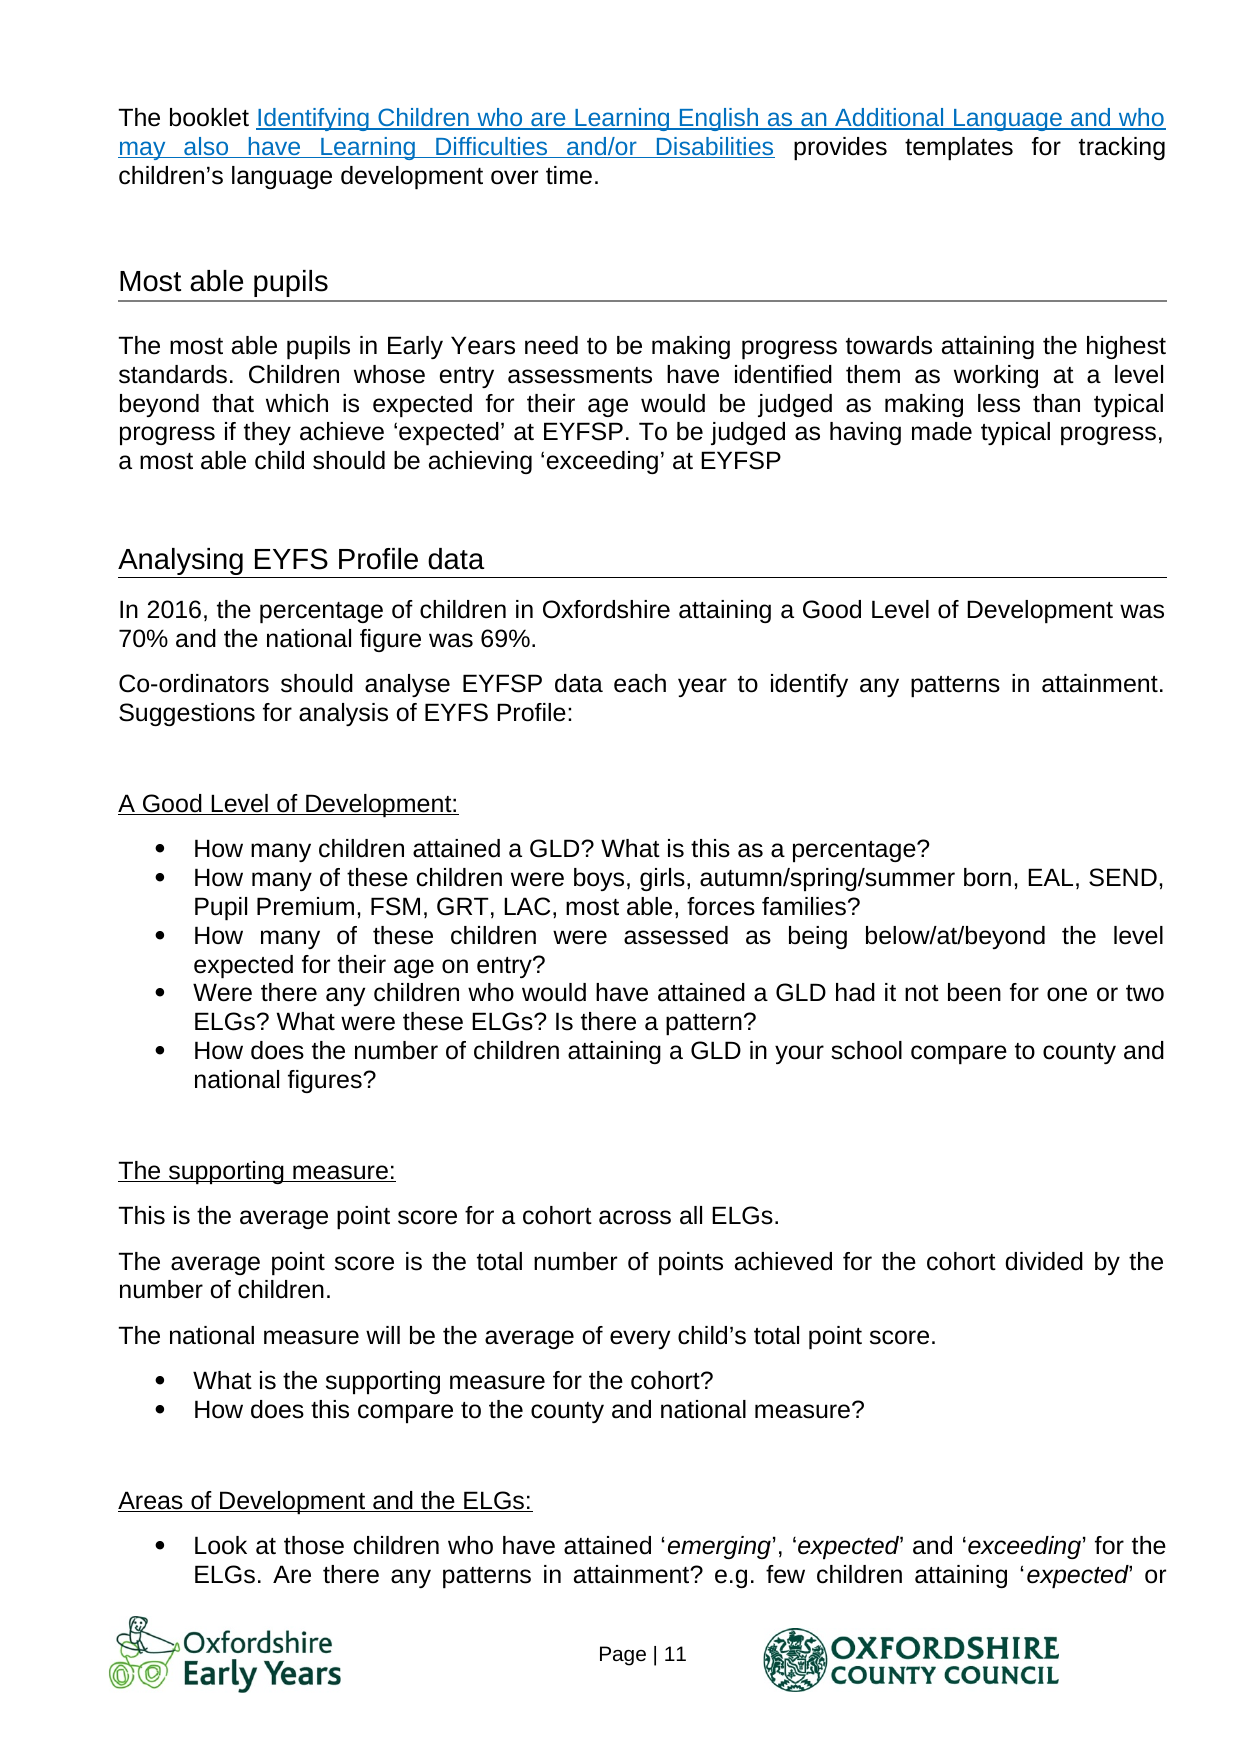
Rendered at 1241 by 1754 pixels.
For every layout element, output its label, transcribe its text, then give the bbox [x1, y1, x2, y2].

list How many of these children were boys, girls, autumn/spring/summer born, EAL, SEND, Pupil Premium, FSM, GRT, LAC, most able, forces families? [156, 863, 1167, 921]
list What is the supporting measure for the cohort? [156, 1366, 1167, 1395]
list How many children attained a GLD? What is this as a percentage? [156, 834, 1167, 863]
list How does the number of children attaining a GLD in your school compare to county and national figures? [156, 1036, 1167, 1093]
text The national measure will be the average of every child’s total point score. [118, 1321, 1167, 1349]
text In 2016, the percentage of children in Oxfordshire attaining a Good Level of Development was 70% and the national figure was 69%. [118, 595, 1167, 653]
picture [763, 1628, 1059, 1692]
text The supporting measure: [118, 1156, 1167, 1184]
text This is the average point score for a cohort across all ELGs. [118, 1201, 1167, 1230]
text Analysing EYFS Profile data [118, 542, 1167, 577]
text The booklet Identifying Children who are Learning English as an Additional Language and who may also have Learning Difficulties and/or Disabilities provides templates for tracking children’s language development over time. [118, 103, 1167, 190]
list Were there any children who would have attained a GLD had it not been for one or two ELGs? What were these ELGs? Is there a pattern? [156, 978, 1167, 1036]
list How does this compare to the county and national measure? [156, 1395, 1167, 1424]
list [156, 1531, 1167, 1589]
text A Good Level of Development: [118, 789, 1167, 818]
text The average point score is the total number of points achieved for the cohort divided by the number of children. [118, 1246, 1167, 1304]
text Co-ordinators should analyse EYFSP data each year to identify any patterns in attainment. Suggestions for analysis of EYFS Profile: [118, 669, 1167, 727]
picture [108, 1616, 341, 1693]
subtitle Most able pupils [118, 264, 1167, 300]
text The most able pupils in Early Years need to be making progress towards attaining the highest standards. Children whose entry assessments have identified them as working at a level beyond that which is expected for their age would be judged as making less than typical progress if they achieve ‘expected’ at EYFSP. To be judged as having made typical progress, a most able child should be achieving ‘exceeding’ at EYFSP [118, 331, 1167, 475]
text Areas of Development and the ELGs: [118, 1486, 1167, 1514]
list How many of these children were assessed as being below/at/beyond the level expected for their age on entry? [156, 921, 1167, 978]
